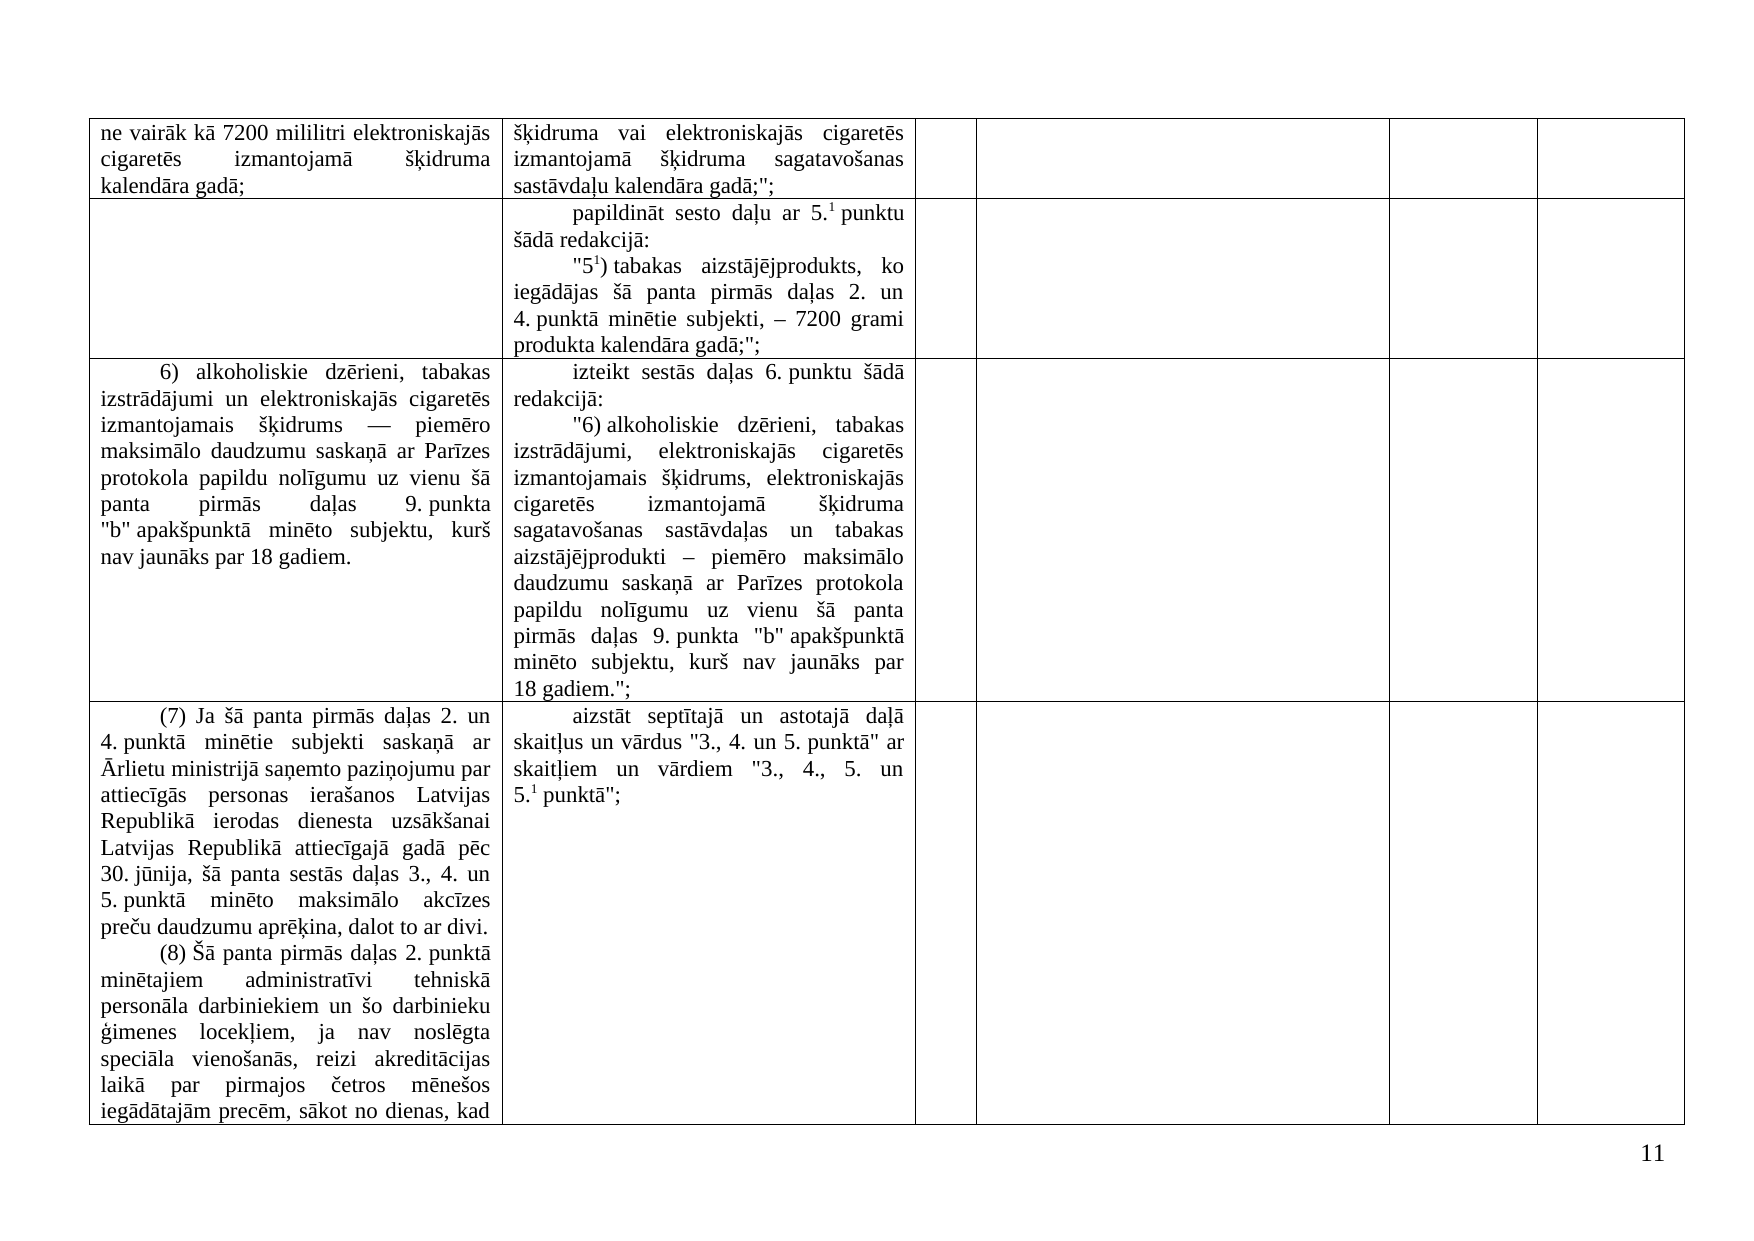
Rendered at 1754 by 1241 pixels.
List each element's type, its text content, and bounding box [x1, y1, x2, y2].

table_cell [503, 119, 915, 198]
table_cell [90, 199, 502, 357]
table_cell [1538, 359, 1684, 701]
table_cell [977, 199, 1389, 357]
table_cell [90, 702, 502, 1124]
table_cell [1538, 199, 1684, 357]
table_cell [1390, 119, 1537, 198]
table_cell [916, 702, 976, 1124]
table_cell [1390, 702, 1537, 1124]
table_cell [503, 702, 915, 1124]
table_cell [916, 199, 976, 357]
table_cell izteikt sestās daļas 6. punktu šādā redakcijā: "6) alkoholiskie dzērieni, tabakas izstrādājumi, elektroniskajās cigaretēs izmantojamais šķidrums, elektroniskajās cigaretēs izmantojamā šķidruma sagatavošanas sastāvdaļas un tabakas aizstājējprodukti – piemēro maksimālo daudzumu saskaņā ar Parīzes protokola papildu nolīgumu uz vienu šā panta pirmās daļas 9. punkta "b" apakšpunktā minēto subjektu, kurš nav jaunāks par 18 gadiem."; [503, 359, 915, 701]
table_cell [1390, 359, 1537, 701]
table_cell [1538, 119, 1684, 198]
table_cell [1390, 199, 1537, 357]
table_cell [90, 119, 502, 198]
table_cell [916, 359, 976, 701]
table_cell 6) alkoholiskie dzērieni, tabakas izstrādājumi un elektroniskajās cigaretēs izmantojamais šķidrums — piemēro maksimālo daudzumu saskaņā ar Parīzes protokola papildu nolīgumu uz vienu šā panta pirmās daļas 9. punkta "b" apakšpunktā minēto subjektu, kurš nav jaunāks par 18 gadiem. [90, 359, 502, 701]
table_cell [977, 119, 1389, 198]
table_cell [1538, 702, 1684, 1124]
table_cell [916, 119, 976, 198]
table_cell [977, 359, 1389, 701]
table_cell papildināt sesto daļu ar 5.1 punktu šādā redakcijā: "51) tabakas aizstājējprodukts, ko iegādājas šā panta pirmās daļas 2. un 4. punktā minētie subjekti, – 7200 grami produkta kalendāra gadā;"; [503, 199, 915, 357]
table_cell [977, 702, 1389, 1124]
